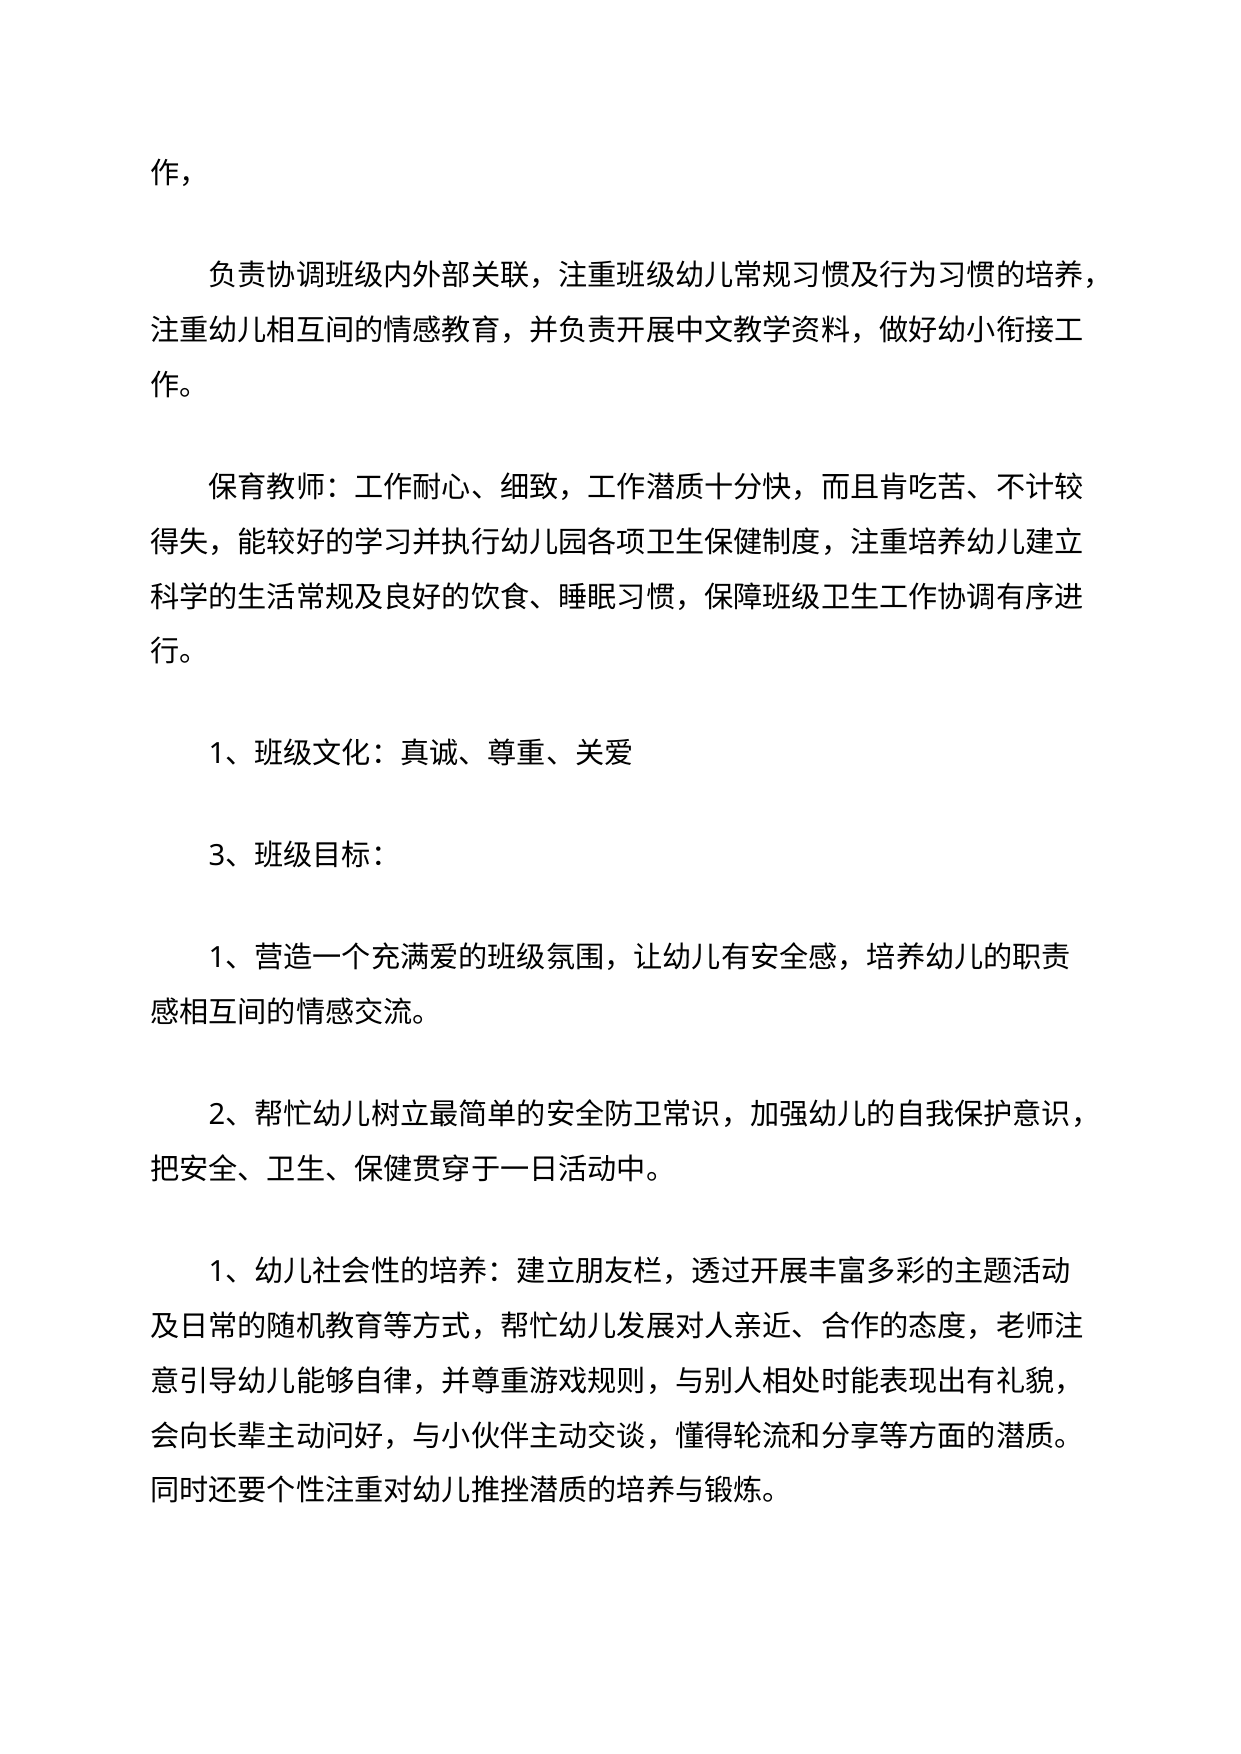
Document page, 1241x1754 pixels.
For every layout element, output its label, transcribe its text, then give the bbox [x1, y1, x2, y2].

text 1、营造一个充满爱的班级氛围，让幼儿有安全感，培养幼儿的职责感相互间的情感交流。 [150, 934, 1090, 1031]
text 1、幼儿社会性的培养：建立朋友栏，透过开展丰富多彩的主题活动及日常的随机教育等方式，帮忙幼儿发展对人亲近、合作的态度，老师注意引导幼儿能够自律，并尊重游戏规则，与别人相处时能表现出有礼貌，会向长辈主动问好，与小伙伴主动交谈，懂得轮流和分享等方面的潜质。同时还要个性注重对幼儿推挫潜质的培养与锻炼。 [150, 1247, 1090, 1509]
text 2、帮忙幼儿树立最简单的安全防卫常识，加强幼儿的自我保护意识，把安全、卫生、保健贯穿于一日活动中。 [150, 1091, 1090, 1188]
text 1、班级文化：真诚、尊重、关爱 [150, 730, 1090, 772]
text 负责协调班级内外部关联，注重班级幼儿常规习惯及行为习惯的培养，注重幼儿相互间的情感教育，并负责开展中文教学资料，做好幼小衔接工作。 [150, 252, 1090, 404]
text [150, 150, 1090, 192]
text 3、班级目标： [150, 832, 1090, 874]
text 保育教师：工作耐心、细致，工作潜质十分快，而且肯吃苦、不计较得失，能较好的学习并执行幼儿园各项卫生保健制度，注重培养幼儿建立科学的生活常规及良好的饮食、睡眠习惯，保障班级卫生工作协调有序进行。 [150, 463, 1090, 670]
